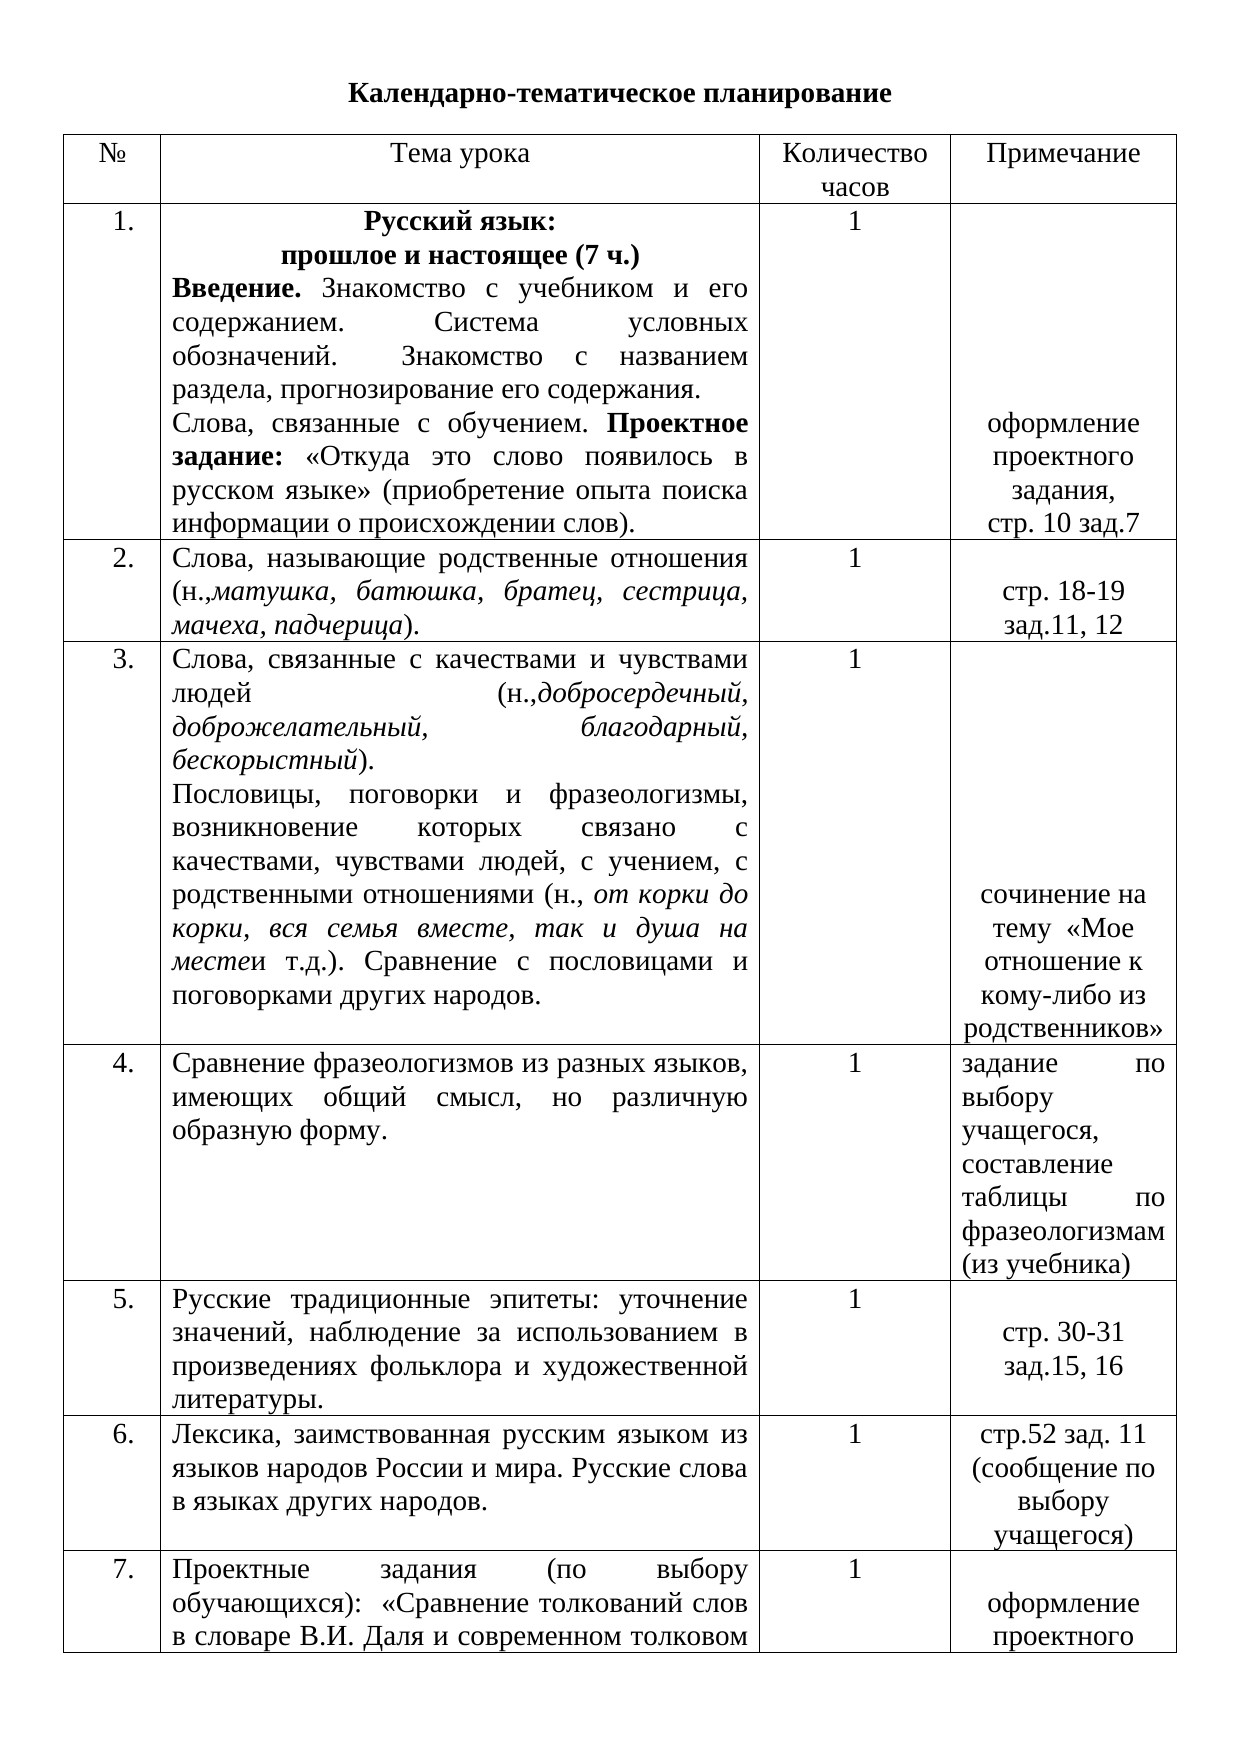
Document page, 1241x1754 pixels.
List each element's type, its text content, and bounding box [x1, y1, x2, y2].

table_header Примечание [951, 135, 1176, 202]
text Календарно-тематическое планирование [75, 75, 1165, 108]
table_cell Слова, называющие родственные отношения (н.,матушка, батюшка, братец, сестрица, мачеха, падчерица). [161, 540, 759, 641]
table_cell [64, 1551, 160, 1652]
table_cell [64, 540, 160, 641]
table_cell Лексика, заимствованная русским языком из языков народов России и мира. Русские слова в языках других народов. [161, 1416, 759, 1550]
table_cell [64, 642, 160, 1044]
table_header № [64, 135, 160, 202]
table_cell [64, 1045, 160, 1280]
table_cell задание по выбору учащегося, составление таблицы по фразеологизмам (из учебника) [951, 1045, 1176, 1280]
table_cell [161, 1551, 759, 1652]
table_cell [64, 1281, 160, 1415]
table_header Тема урока [161, 135, 759, 202]
table_cell стр. 18-19 зад.11, 12 [951, 540, 1176, 641]
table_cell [951, 1551, 1176, 1652]
table_cell 1 [760, 642, 950, 1044]
table_cell 1 [760, 540, 950, 641]
table_cell сочинение на тему «Мое отношение к кому-либо из родственников» [951, 642, 1176, 1044]
table_cell оформление проектного задания, стр. 10 зад.7 [951, 204, 1176, 539]
table_header Количество часов [760, 135, 950, 202]
table_cell 1 [760, 1045, 950, 1280]
table_cell 1 [760, 1551, 950, 1652]
table_cell 1 [760, 204, 950, 539]
table_cell стр.52 зад. 11 (сообщение по выбору учащегося) [951, 1416, 1176, 1550]
table_cell [64, 204, 160, 539]
table_cell Слова, связанные с качествами и чувствами людей (н.,добросердечный, доброжелательный, благодарный, бескорыстный). Пословицы, поговорки и фразеологизмы, возникновение которых связано с качествами, чувствами людей, с учением, с родственными отношениями (н., от корки до корки, вся семья вместе, так и душа на местеи т.д.). Сравнение с пословицами и поговорками других народов. [161, 642, 759, 1044]
table_cell Русский язык: прошлое и настоящее (7 ч.) Введение. Знакомство с учебником и его содержанием. Система условных обозначений. Знакомство с названием раздела, прогнозирование его содержания. Слова, связанные с обучением. Проектное задание: «Откуда это слово появилось в русском языке» (приобретение опыта поиска информации о происхождении слов). [161, 204, 759, 539]
table_cell Русские традиционные эпитеты: уточнение значений, наблюдение за использованием в произведениях фольклора и художественной литературы. [161, 1281, 759, 1415]
table_cell [64, 1416, 160, 1550]
table_cell стр. 30-31 зад.15, 16 [951, 1281, 1176, 1415]
table_cell 1 [760, 1281, 950, 1415]
table_cell Сравнение фразеологизмов из разных языков, имеющих общий смысл, но различную образную форму. [161, 1045, 759, 1280]
table_cell 1 [760, 1416, 950, 1550]
